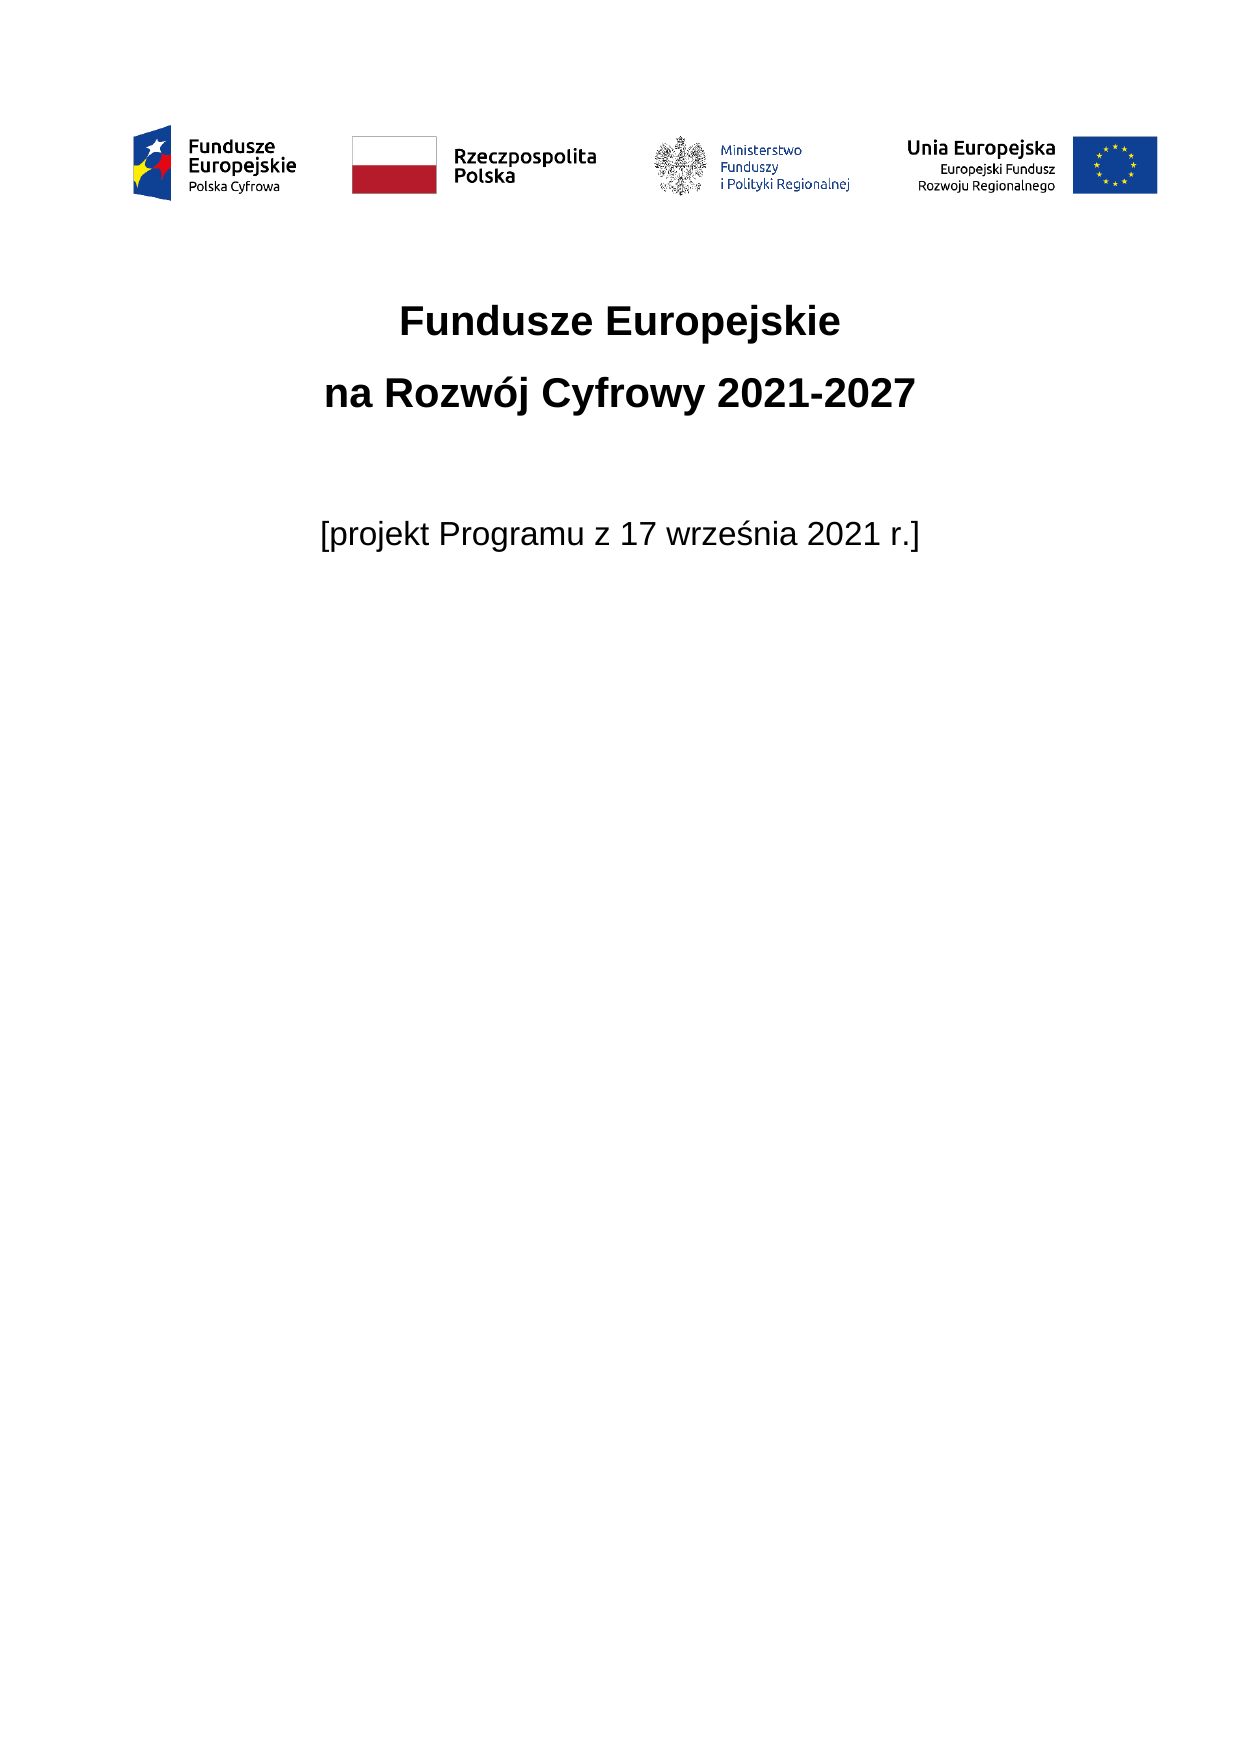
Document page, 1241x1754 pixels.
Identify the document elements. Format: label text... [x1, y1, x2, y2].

picture [106, 97, 1184, 228]
text [projekt Programu z 17 września 2021 r.] [148, 514, 1093, 552]
text Fundusze Europejskie na Rozwój Cyfrowy 2021-2027 [148, 296, 1093, 416]
